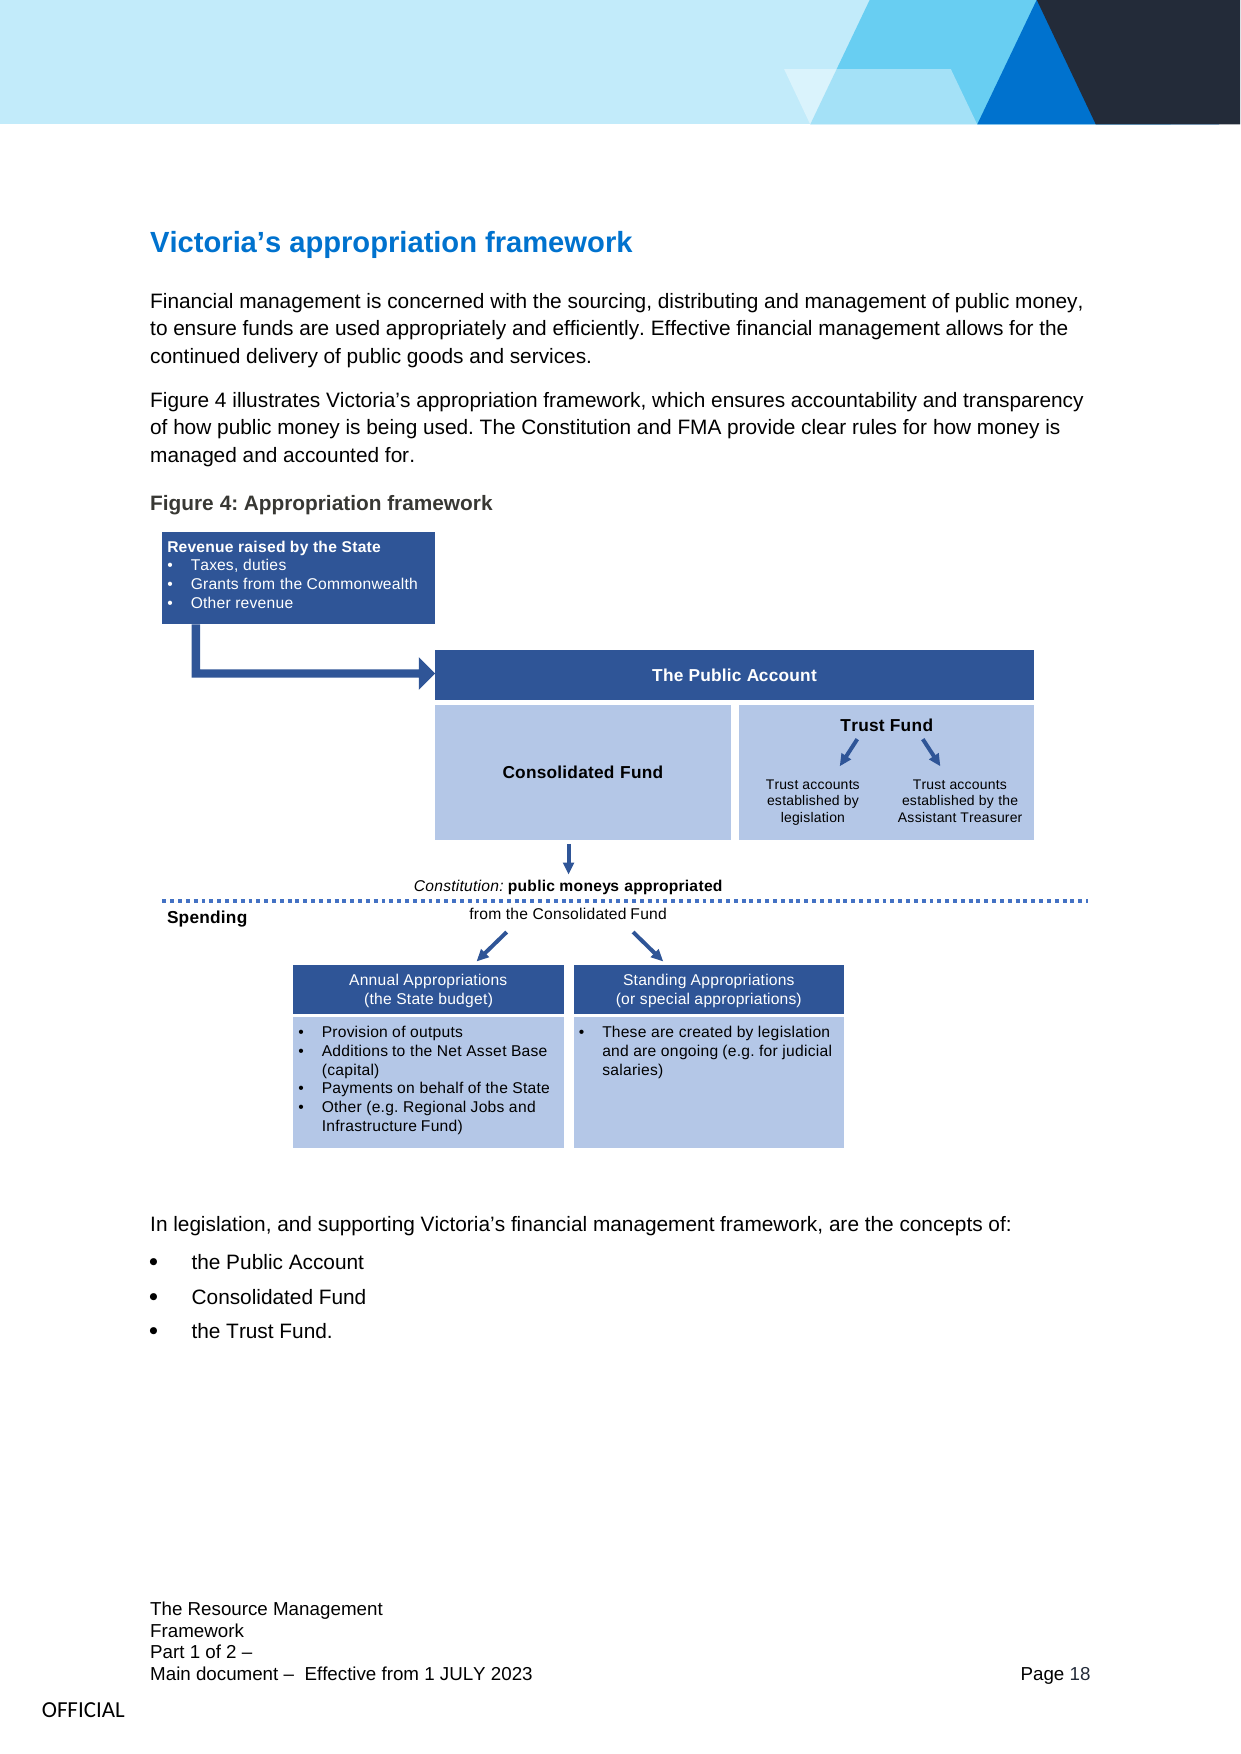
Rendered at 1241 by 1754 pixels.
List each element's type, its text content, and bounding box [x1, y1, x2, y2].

list the Trust Fund. [150, 1319, 1090, 1343]
list Consolidated Fund [150, 1284, 1090, 1309]
list the Public Account [150, 1250, 1090, 1274]
text In legislation, and supporting Victoria’s financial management framework, are the concepts of: [150, 1212, 1090, 1236]
text Financial management is concerned with the sourcing, distributing and management of public money, to ensure funds are used appropriately and efficiently. Effective financial management allows for the continued delivery of public goods and services. [150, 288, 1090, 367]
text Figure 4 illustrates Victoria’s appropriation framework, which ensures accountability and transparency of how public money is being used. The Constitution and FMA provide clear rules for how money is managed and accounted for. [150, 388, 1090, 467]
subtitle Victoria’s appropriation framework [150, 225, 1090, 258]
